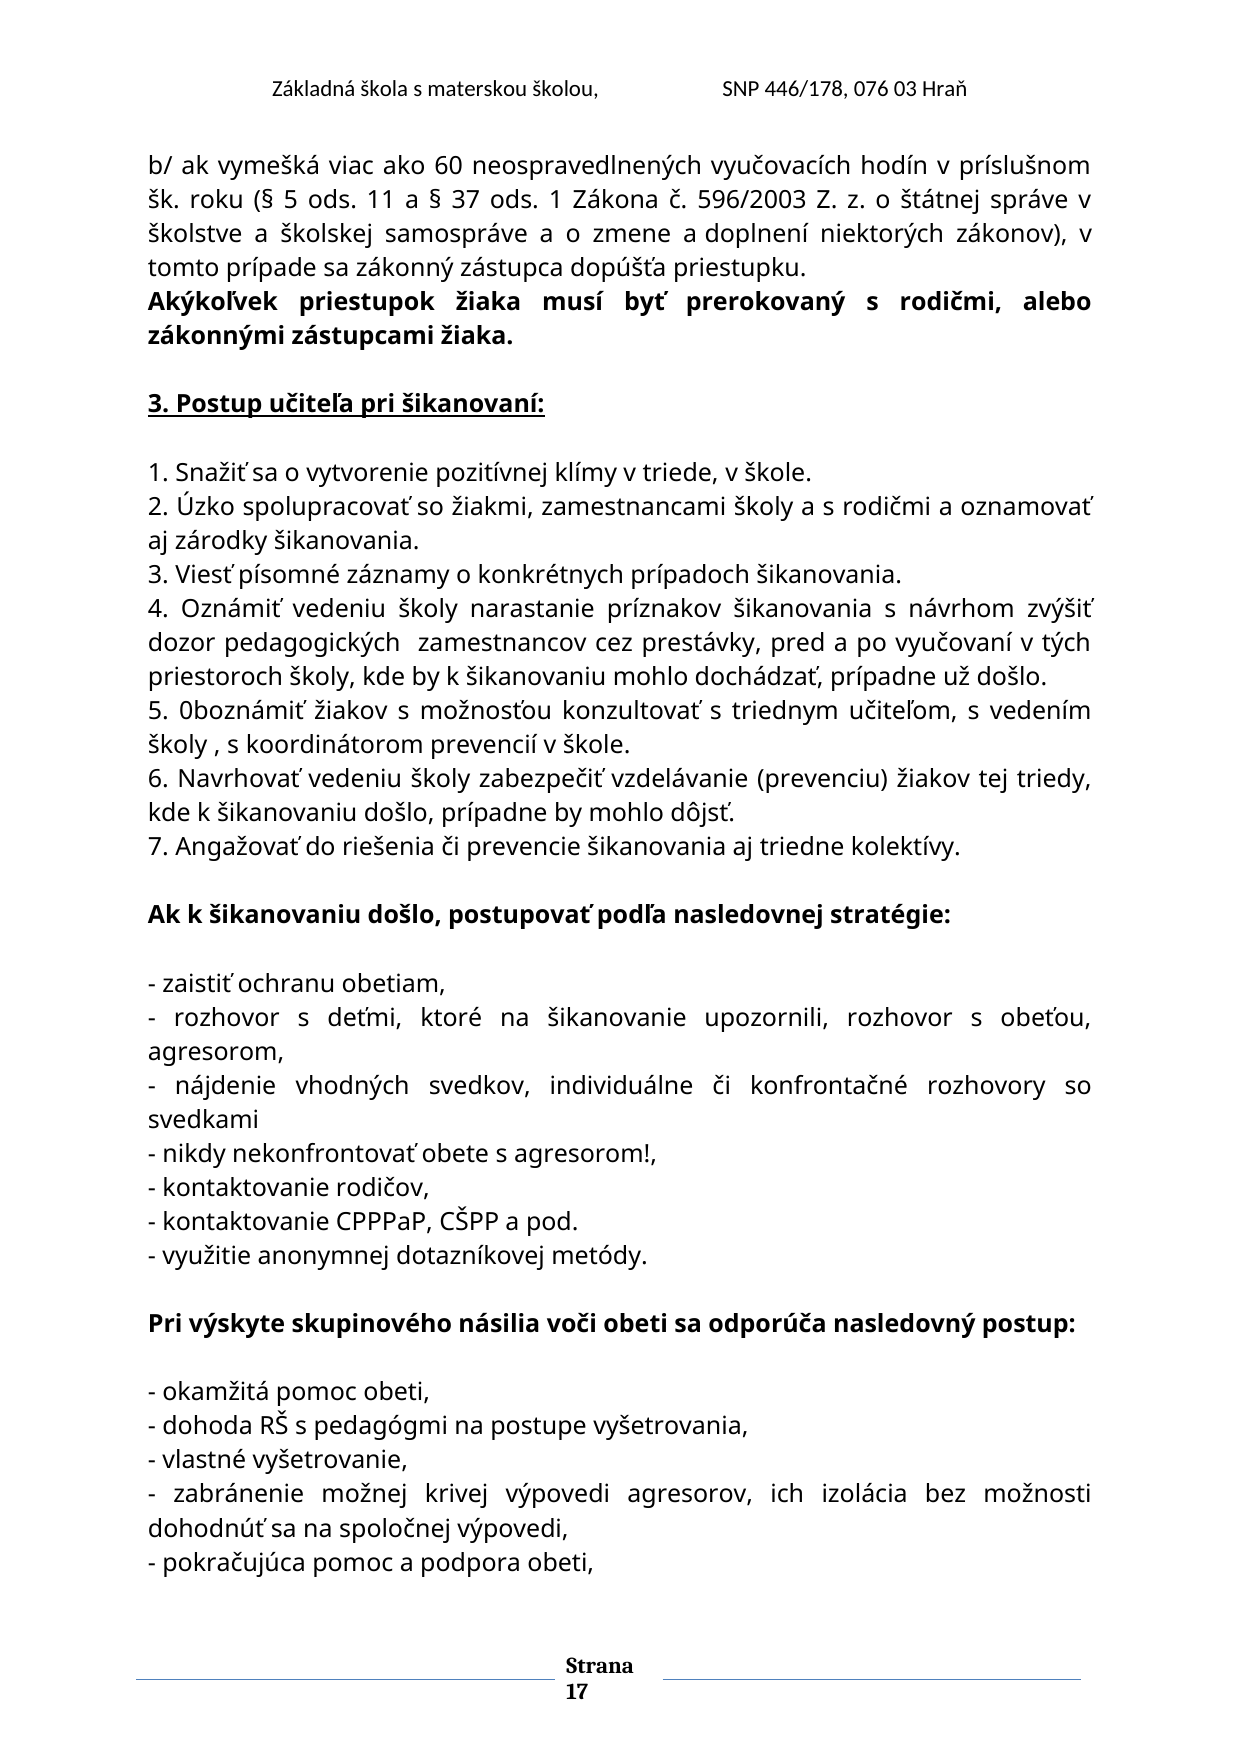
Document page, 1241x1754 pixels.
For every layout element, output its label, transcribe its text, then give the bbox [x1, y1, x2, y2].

text 1. Snažiť sa o vytvorenie pozitívnej klímy v triede, v škole. [148, 454, 1092, 488]
text 3. Postup učiteľa pri šikanovaní: [148, 386, 1092, 420]
text 7. Angažovať do riešenia či prevencie šikanovania aj triedne kolektívy. [148, 829, 1092, 863]
text Pri výskyte skupinového násilia voči obeti sa odporúča nasledovný postup: [148, 1306, 1092, 1340]
text - nikdy nekonfrontovať obete s agresorom!, [148, 1136, 1092, 1169]
text Akýkoľvek priestupok žiaka musí byť prerokovaný s rodičmi, alebo zákonnými zástupcami žiaka. [148, 284, 1092, 352]
text - okamžitá pomoc obeti, [148, 1374, 1092, 1408]
text - dohoda RŠ s pedagógmi na postupe vyšetrovania, [148, 1408, 1092, 1442]
text 3. Viesť písomné záznamy o konkrétnych prípadoch šikanovania. [148, 556, 1092, 591]
text 4. Oznámiť vedeniu školy narastanie príznakov šikanovania s návrhom zvýšiť dozor pedagogických zamestnancov cez prestávky, pred a po vyučovaní v tých priestoroch školy, kde by k šikanovaniu mohlo dochádzať, prípadne už došlo. [148, 591, 1092, 693]
text - využitie anonymnej dotazníkovej metódy. [148, 1238, 1092, 1272]
text - rozhovor s deťmi, ktoré na šikanovanie upozornili, rozhovor s obeťou, agresorom, [148, 999, 1092, 1067]
text 5. 0boznámiť žiakov s možnosťou konzultovať s triednym učiteľom, s vedením školy , s koordinátorom prevencií v škole. [148, 693, 1092, 761]
text 2. Úzko spolupracovať so žiakmi, zamestnancami školy a s rodičmi a oznamovať aj zárodky šikanovania. [148, 488, 1092, 556]
text - kontaktovanie CPPPaP, CŠPP a pod. [148, 1204, 1092, 1238]
text - nájdenie vhodných svedkov, individuálne či konfrontačné rozhovory so svedkami [148, 1067, 1092, 1136]
text 6. Navrhovať vedeniu školy zabezpečiť vzdelávanie (prevenciu) žiakov tej triedy, kde k šikanovaniu došlo, prípadne by mohlo dôjsť. [148, 761, 1092, 829]
text - zabránenie možnej krivej výpovedi agresorov, ich izolácia bez možnosti dohodnúť sa na spoločnej výpovedi, [148, 1476, 1092, 1544]
text - pokračujúca pomoc a podpora obeti, [148, 1544, 1092, 1578]
text - kontaktovanie rodičov, [148, 1169, 1092, 1204]
text Ak k šikanovaniu došlo, postupovať podľa nasledovnej stratégie: [148, 897, 1092, 931]
text - zaistiť ochranu obetiam, [148, 965, 1092, 999]
text - vlastné vyšetrovanie, [148, 1442, 1092, 1476]
text b/ ak vymešká viac ako 60 neospravedlnených vyučovacích hodín v príslušnom šk. roku (§ 5 ods. 11 a § 37 ods. 1 Zákona č. 596/2003 Z. z. o štátnej správe v školstve a školskej samospráve a o zmene a doplnení niektorých zákonov), v tomto prípade sa zákonný zástupca dopúšťa priestupku. [148, 148, 1092, 284]
